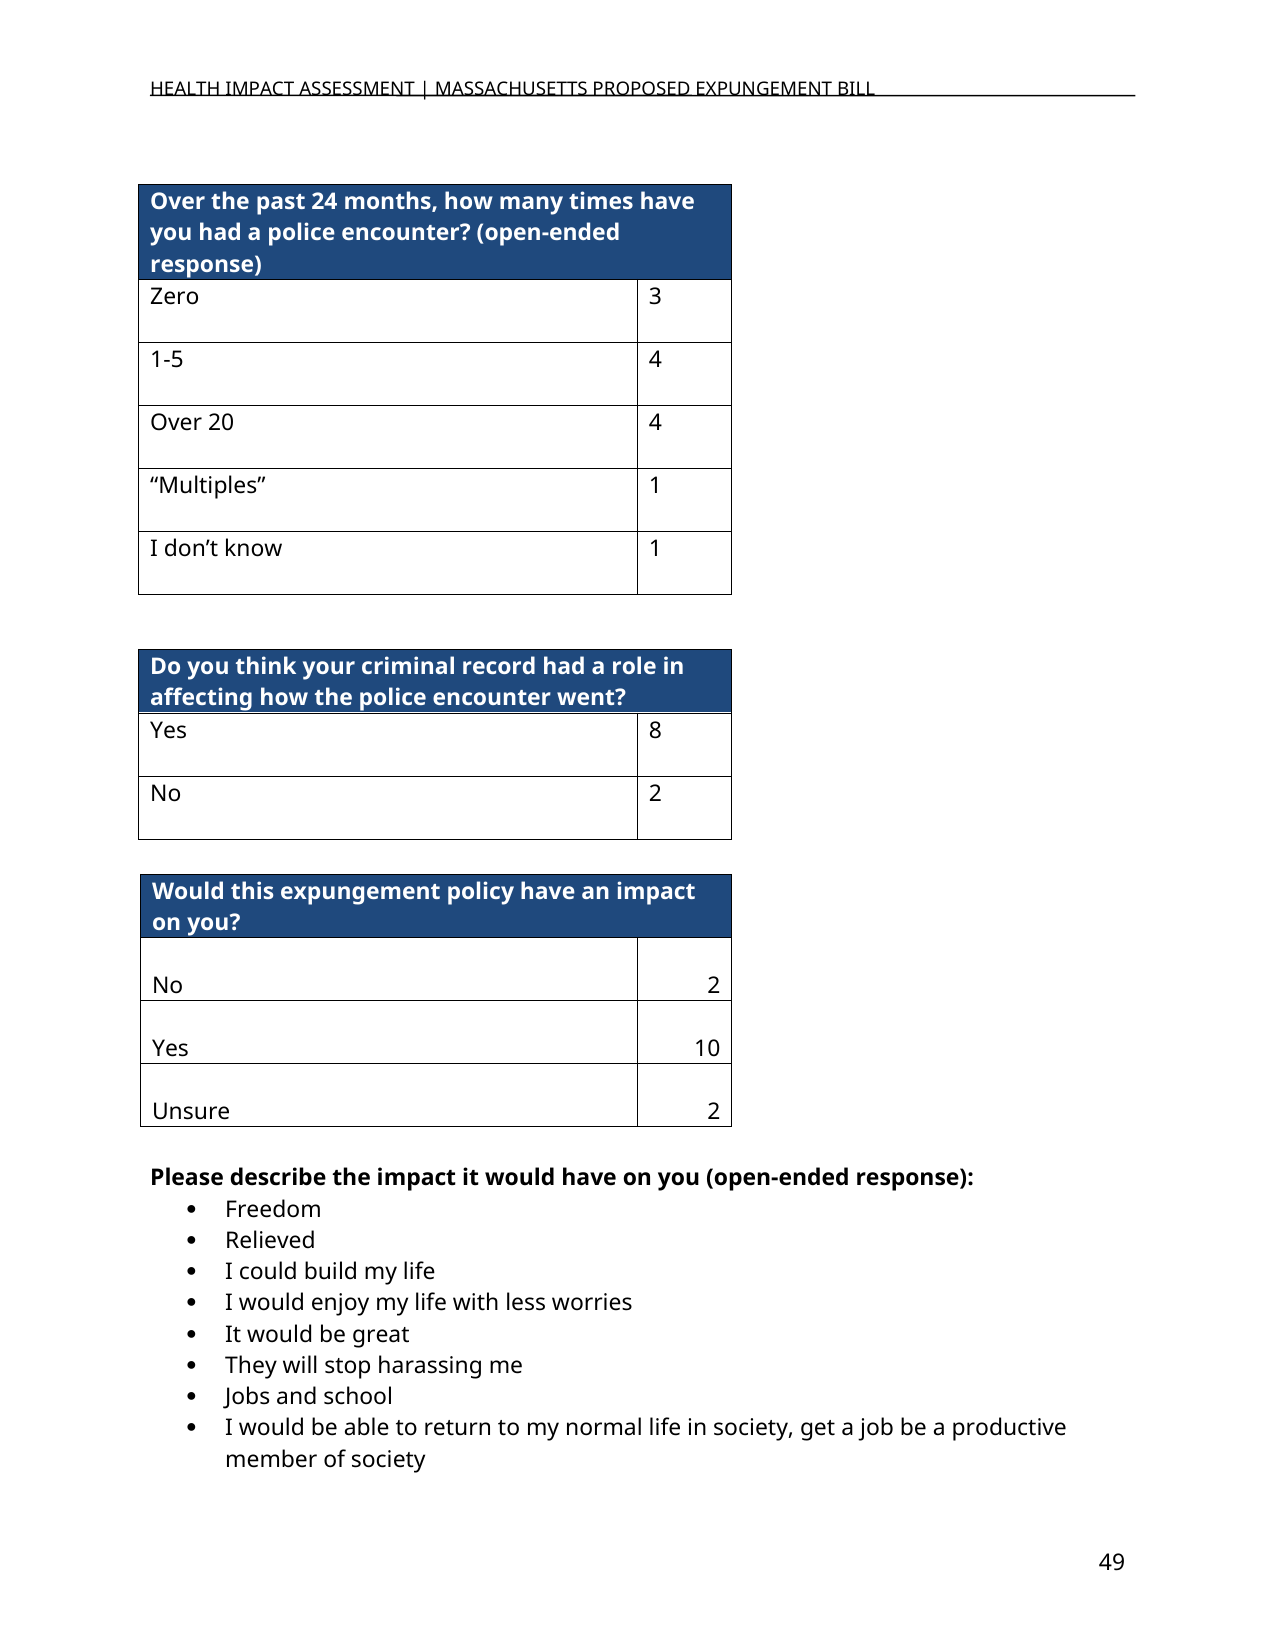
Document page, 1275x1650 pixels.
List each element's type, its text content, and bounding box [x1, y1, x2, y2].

list Jobs and school [187, 1380, 1125, 1411]
table_cell “Multiples” [139, 469, 637, 531]
list Freedom [187, 1193, 1125, 1224]
table_cell 1-5 [139, 343, 637, 405]
table_cell Zero [139, 280, 637, 342]
list I would enjoy my life with less worries [187, 1286, 1125, 1318]
table_header Do you think your criminal record had a role in affecting how the police encounter went? [139, 650, 731, 712]
table_cell 3 [638, 280, 731, 342]
list I could build my life [187, 1255, 1125, 1286]
table_cell 1 [638, 469, 731, 531]
table_header Would this expungement policy have an impact on you? [141, 875, 731, 937]
table_cell Yes [139, 714, 637, 776]
table_cell Unsure [141, 1064, 637, 1126]
table_cell 4 [638, 343, 731, 405]
list Relieved [187, 1224, 1125, 1255]
table_cell 4 [638, 406, 731, 468]
table_cell I don’t know [139, 532, 637, 594]
list It would be great [187, 1318, 1125, 1349]
table_cell 10 [638, 1001, 731, 1063]
table_cell 1 [638, 532, 731, 594]
table_cell Over 20 [139, 406, 637, 468]
list They will stop harassing me [187, 1349, 1125, 1380]
table_cell 8 [638, 714, 731, 776]
table_header Over the past 24 months, how many times have you had a police encounter? (open-ended response) [139, 185, 731, 279]
text Please describe the impact it would have on you (open-ended response): [150, 1161, 1125, 1193]
table_cell 2 [638, 777, 731, 838]
table_cell 2 [638, 938, 731, 1000]
table_cell No [141, 938, 637, 1000]
table_cell 2 [638, 1064, 731, 1126]
list I would be able to return to my normal life in society, get a job be a productive member of society [187, 1411, 1125, 1474]
table_cell No [139, 777, 637, 838]
table_cell Yes [141, 1001, 637, 1063]
